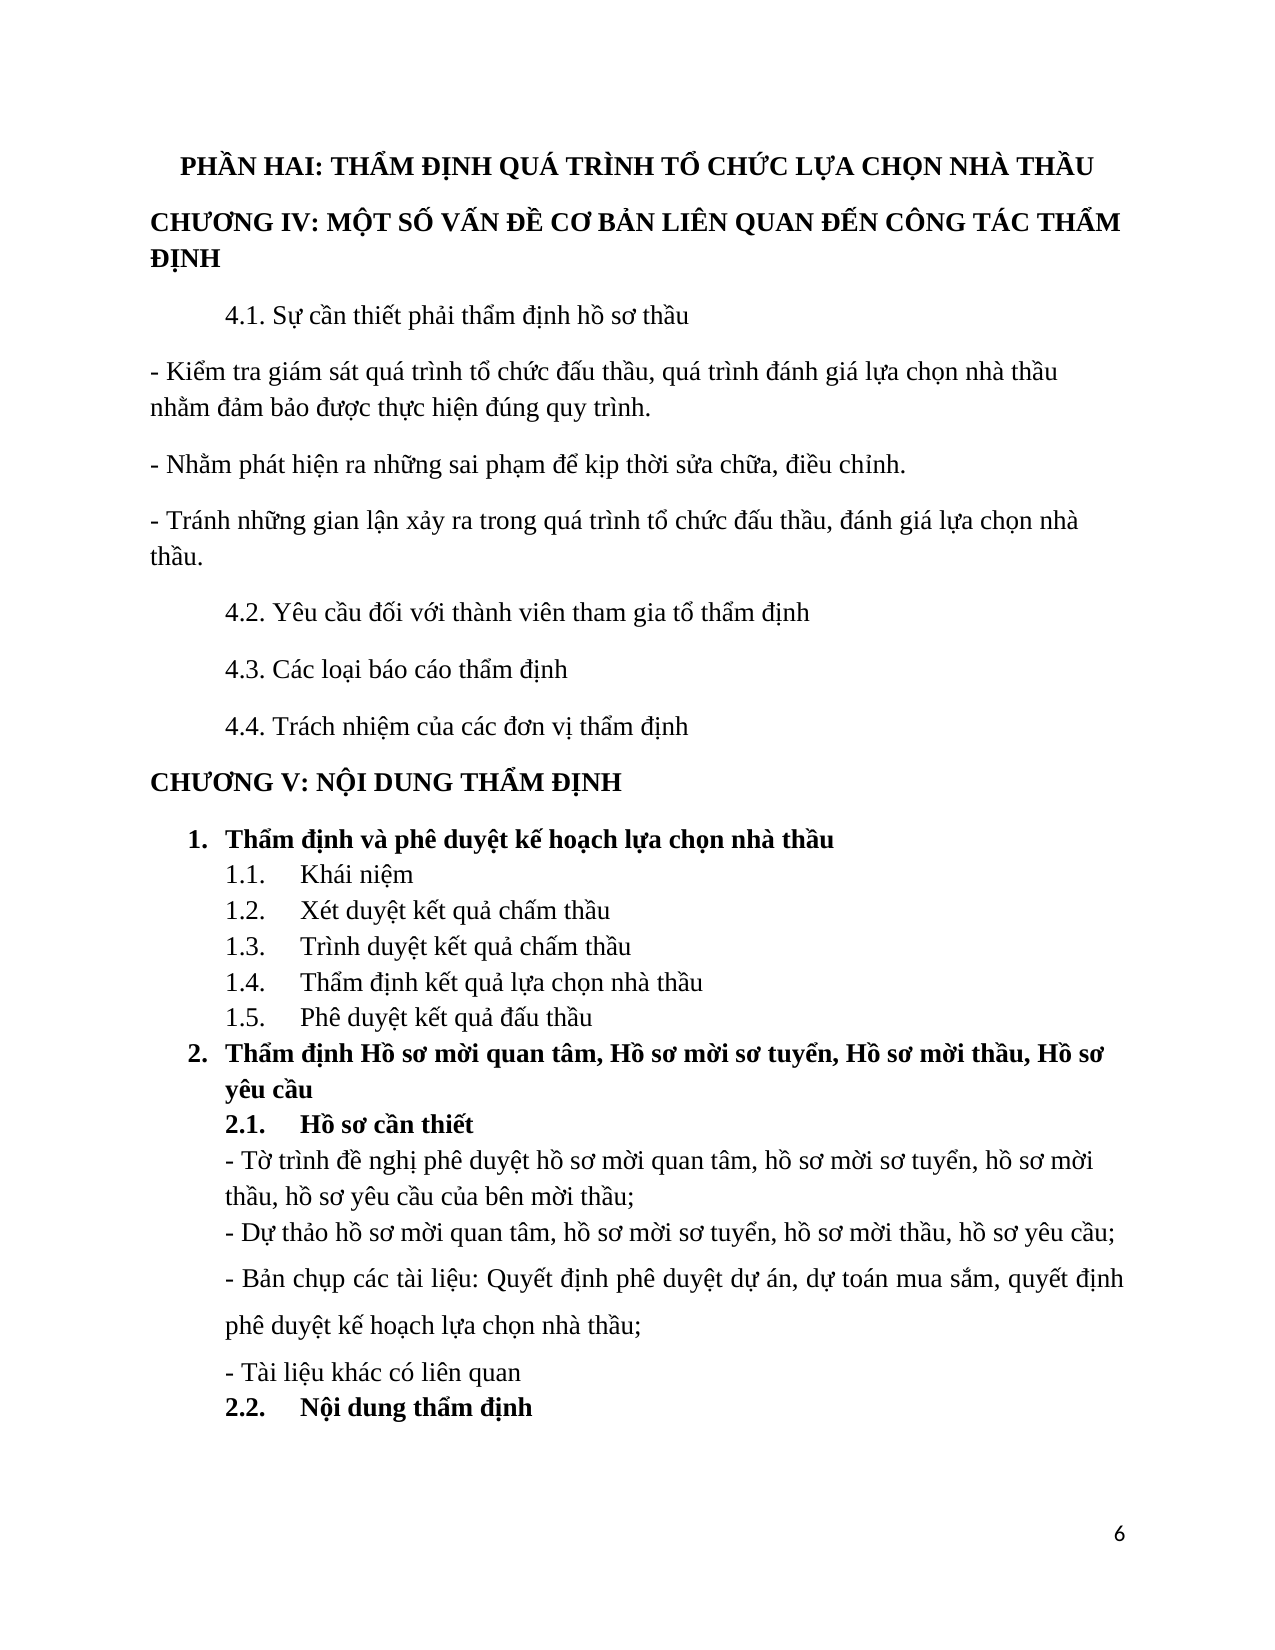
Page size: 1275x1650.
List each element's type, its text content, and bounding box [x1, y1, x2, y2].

list - Tờ trình đề nghị phê duyệt hồ sơ mời quan tâm, hồ sơ mời sơ tuyển, hồ sơ mời thầu, hồ sơ yêu cầu của bên mời thầu; [225, 1144, 1125, 1211]
text 4.1. Sự cần thiết phải thẩm định hồ sơ thầu [150, 299, 1125, 330]
list Xét duyệt kết quả chấm thầu [225, 894, 1125, 925]
list Thẩm định Hồ sơ mời quan tâm, Hồ sơ mời sơ tuyển, Hồ sơ mời thầu, Hồ sơ yêu cầu [187, 1037, 1125, 1104]
list Hồ sơ cần thiết [225, 1109, 1125, 1140]
list - Dự thảo hồ sơ mời quan tâm, hồ sơ mời sơ tuyển, hồ sơ mời thầu, hồ sơ yêu cầu; [225, 1216, 1125, 1247]
text - Kiểm tra giám sát quá trình tổ chức đấu thầu, quá trình đánh giá lựa chọn nhà thầu nhằm đảm bảo được thực hiện đúng quy trình. [150, 355, 1125, 422]
list Nội dung thẩm định [225, 1392, 1125, 1423]
list Thẩm định kết quả lựa chọn nhà thầu [225, 966, 1125, 997]
text 4.2. Yêu cầu đối với thành viên tham gia tổ thẩm định [150, 597, 1125, 628]
text CHƯƠNG IV: MỘT SỐ VẤN ĐỀ CƠ BẢN LIÊN QUAN ĐẾN CÔNG TÁC THẨM ĐỊNH [150, 207, 1125, 273]
text PHẦN HAI: THẨM ĐỊNH QUÁ TRÌNH TỔ CHỨC LỰA CHỌN NHÀ THẦU [150, 150, 1125, 181]
text - Nhằm phát hiện ra những sai phạm để kịp thời sửa chữa, điều chỉnh. [150, 448, 1125, 479]
text 4.4. Trách nhiệm của các đơn vị thẩm định [150, 710, 1125, 741]
list Thẩm định và phê duyệt kế hoạch lựa chọn nhà thầu [187, 823, 1125, 854]
list - Bản chụp các tài liệu: Quyết định phê duyệt dự án, dự toán mua sắm, quyết định phê duyệt kế hoạch lựa chọn nhà thầu; [225, 1262, 1125, 1340]
text - Tránh những gian lận xảy ra trong quá trình tổ chức đấu thầu, đánh giá lựa chọn nhà thầu. [150, 504, 1125, 571]
list - Tài liệu khác có liên quan [225, 1356, 1125, 1387]
list Trình duyệt kết quả chấm thầu [225, 930, 1125, 961]
text CHƯƠNG V: NỘI DUNG THẨM ĐỊNH [150, 766, 1125, 797]
list Khái niệm [225, 858, 1125, 890]
list Phê duyệt kết quả đấu thầu [225, 1001, 1125, 1033]
text 4.3. Các loại báo cáo thẩm định [150, 653, 1125, 684]
